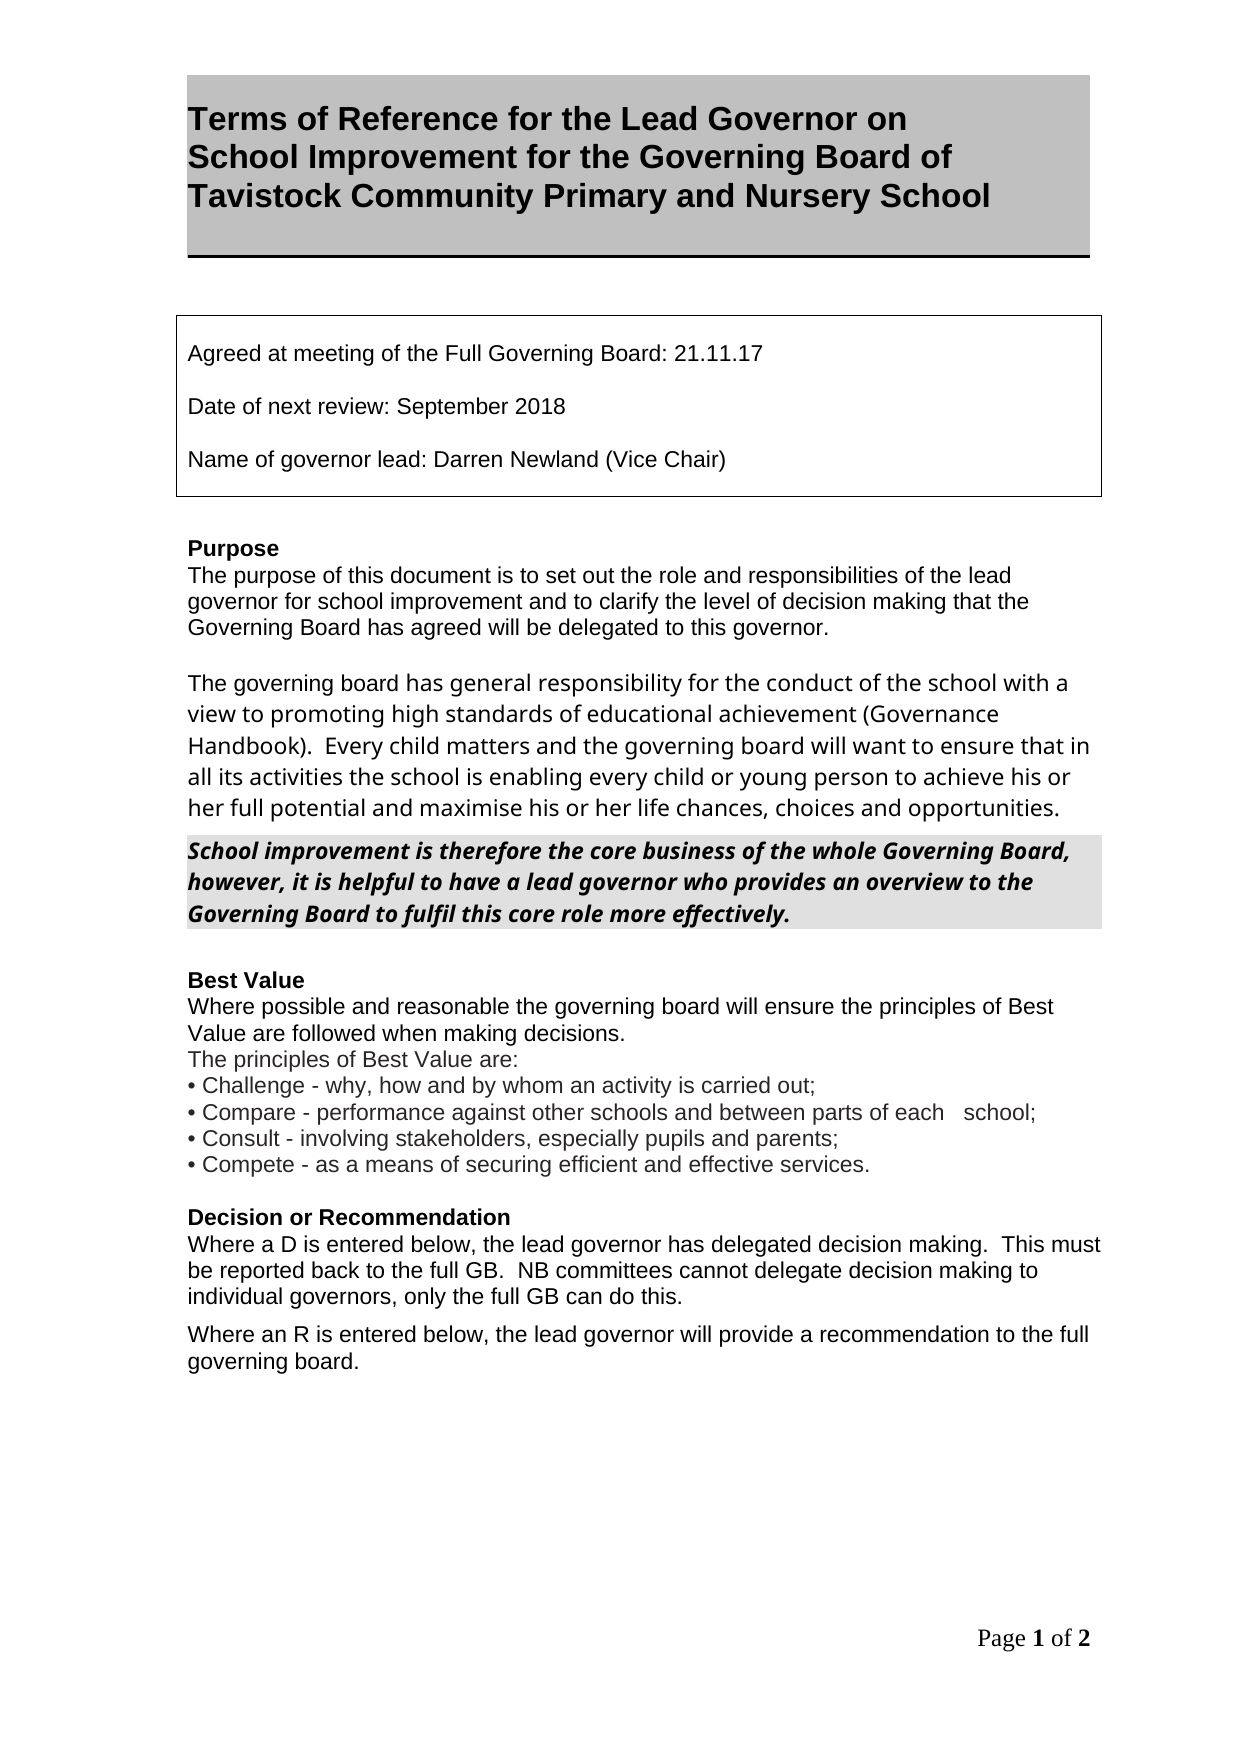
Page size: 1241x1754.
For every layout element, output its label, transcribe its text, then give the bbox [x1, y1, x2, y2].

text School Improvement for the Governing Board of Tavistock Community Primary and Nursery School [187, 137, 1090, 214]
table_header Purpose The purpose of this document is to set out the role and responsibilities of the lead governor for school improvement and to clarify the level of decision making that the Governing Board has agreed will be delegated to this governor. The governing board has general responsibility for the conduct of the school with a view to promoting high standards of educational achievement (Governance Handbook). Every child matters and the governing board will want to ensure that in all its activities the school is enabling every child or young person to achieve his or her full potential and maximise his or her life chances, choices and opportunities. School improvement is therefore the core business of the whole Governing Board, however, it is helpful to have a lead governor who provides an overview to the Governing Board to fulfil this core role more effectively. Best Value Where possible and reasonable the governing board will ensure the principles of Best Value are followed when making decisions. The principles of Best Value are: • Challenge - why, how and by whom an activity is carried out; • Compare - performance against other schools and between parts of each school; • Consult - involving stakeholders, especially pupils and parents; • Compete - as a means of securing efficient and effective services. Decision or Recommendation Where a D is entered below, the lead governor has delegated decision making. This must be reported back to the full GB. NB committees cannot delegate decision making to individual governors, only the full GB can do this. Where an R is entered below, the lead governor will provide a recommendation to the full governing board. [176, 535, 1114, 1436]
text Terms of Reference for the Lead Governor on [187, 99, 1090, 137]
table_header Agreed at meeting of the Full Governing Board: 21.11.17 Date of next review: September 2018 Name of governor lead: Darren Newland (Vice Chair) [177, 316, 1101, 496]
